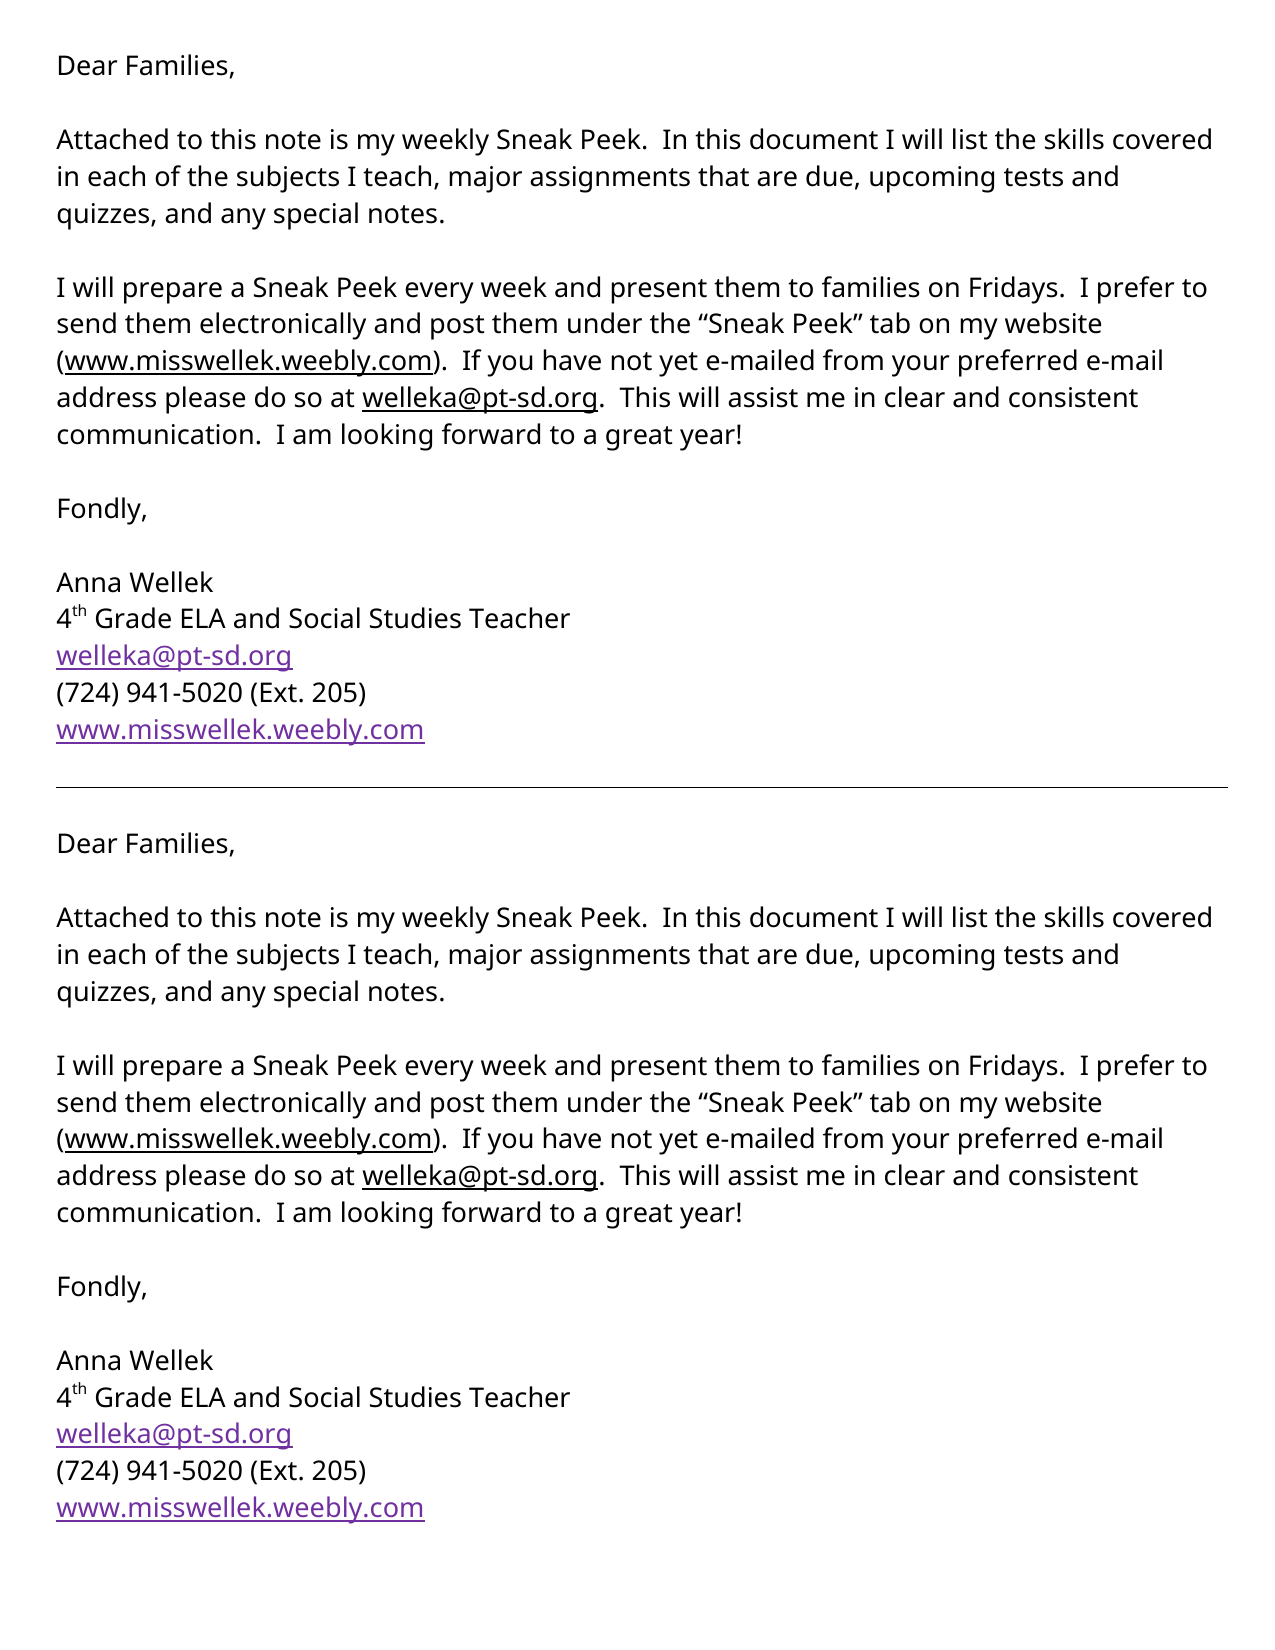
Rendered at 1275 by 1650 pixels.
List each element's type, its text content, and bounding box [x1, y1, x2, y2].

text (724) 941-5020 (Ext. 205) [56, 674, 1228, 711]
text welleka@pt-sd.org [56, 637, 1228, 674]
text Fondly, [56, 489, 1228, 526]
text www.misswellek.weebly.com [56, 711, 1228, 747]
text I will prepare a Sneak Peek every week and present them to families on Fridays. I prefer to send them electronically and post them under the “Sneak Peek” tab on my website (www.misswellek.weebly.com). If you have not yet e-mailed from your preferred e-mail address please do so at welleka@pt-sd.org. This will assist me in clear and consistent communication. I am looking forward to a great year! [56, 268, 1228, 452]
text (724) 941-5020 (Ext. 205) [56, 1452, 1228, 1489]
text Fondly, [56, 1267, 1228, 1304]
text Anna Wellek [56, 563, 1228, 600]
text Attached to this note is my weekly Sneak Peek. In this document I will list the skills covered in each of the subjects I teach, major assignments that are due, upcoming tests and quizzes, and any special notes. [56, 121, 1228, 231]
text Attached to this note is my weekly Sneak Peek. In this document I will list the skills covered in each of the subjects I teach, major assignments that are due, upcoming tests and quizzes, and any special notes. [56, 899, 1228, 1009]
text Anna Wellek [56, 1341, 1228, 1378]
text welleka@pt-sd.org [56, 1415, 1228, 1452]
text www.misswellek.weebly.com [56, 1489, 1228, 1526]
text I will prepare a Sneak Peek every week and present them to families on Fridays. I prefer to send them electronically and post them under the “Sneak Peek” tab on my website (www.misswellek.weebly.com). If you have not yet e-mailed from your preferred e-mail address please do so at welleka@pt-sd.org. This will assist me in clear and consistent communication. I am looking forward to a great year! [56, 1046, 1228, 1231]
text Dear Families, [56, 47, 1228, 84]
text Dear Families, [56, 825, 1228, 862]
text 4th Grade ELA and Social Studies Teacher [56, 1378, 1228, 1415]
text 4th Grade ELA and Social Studies Teacher [56, 600, 1228, 637]
